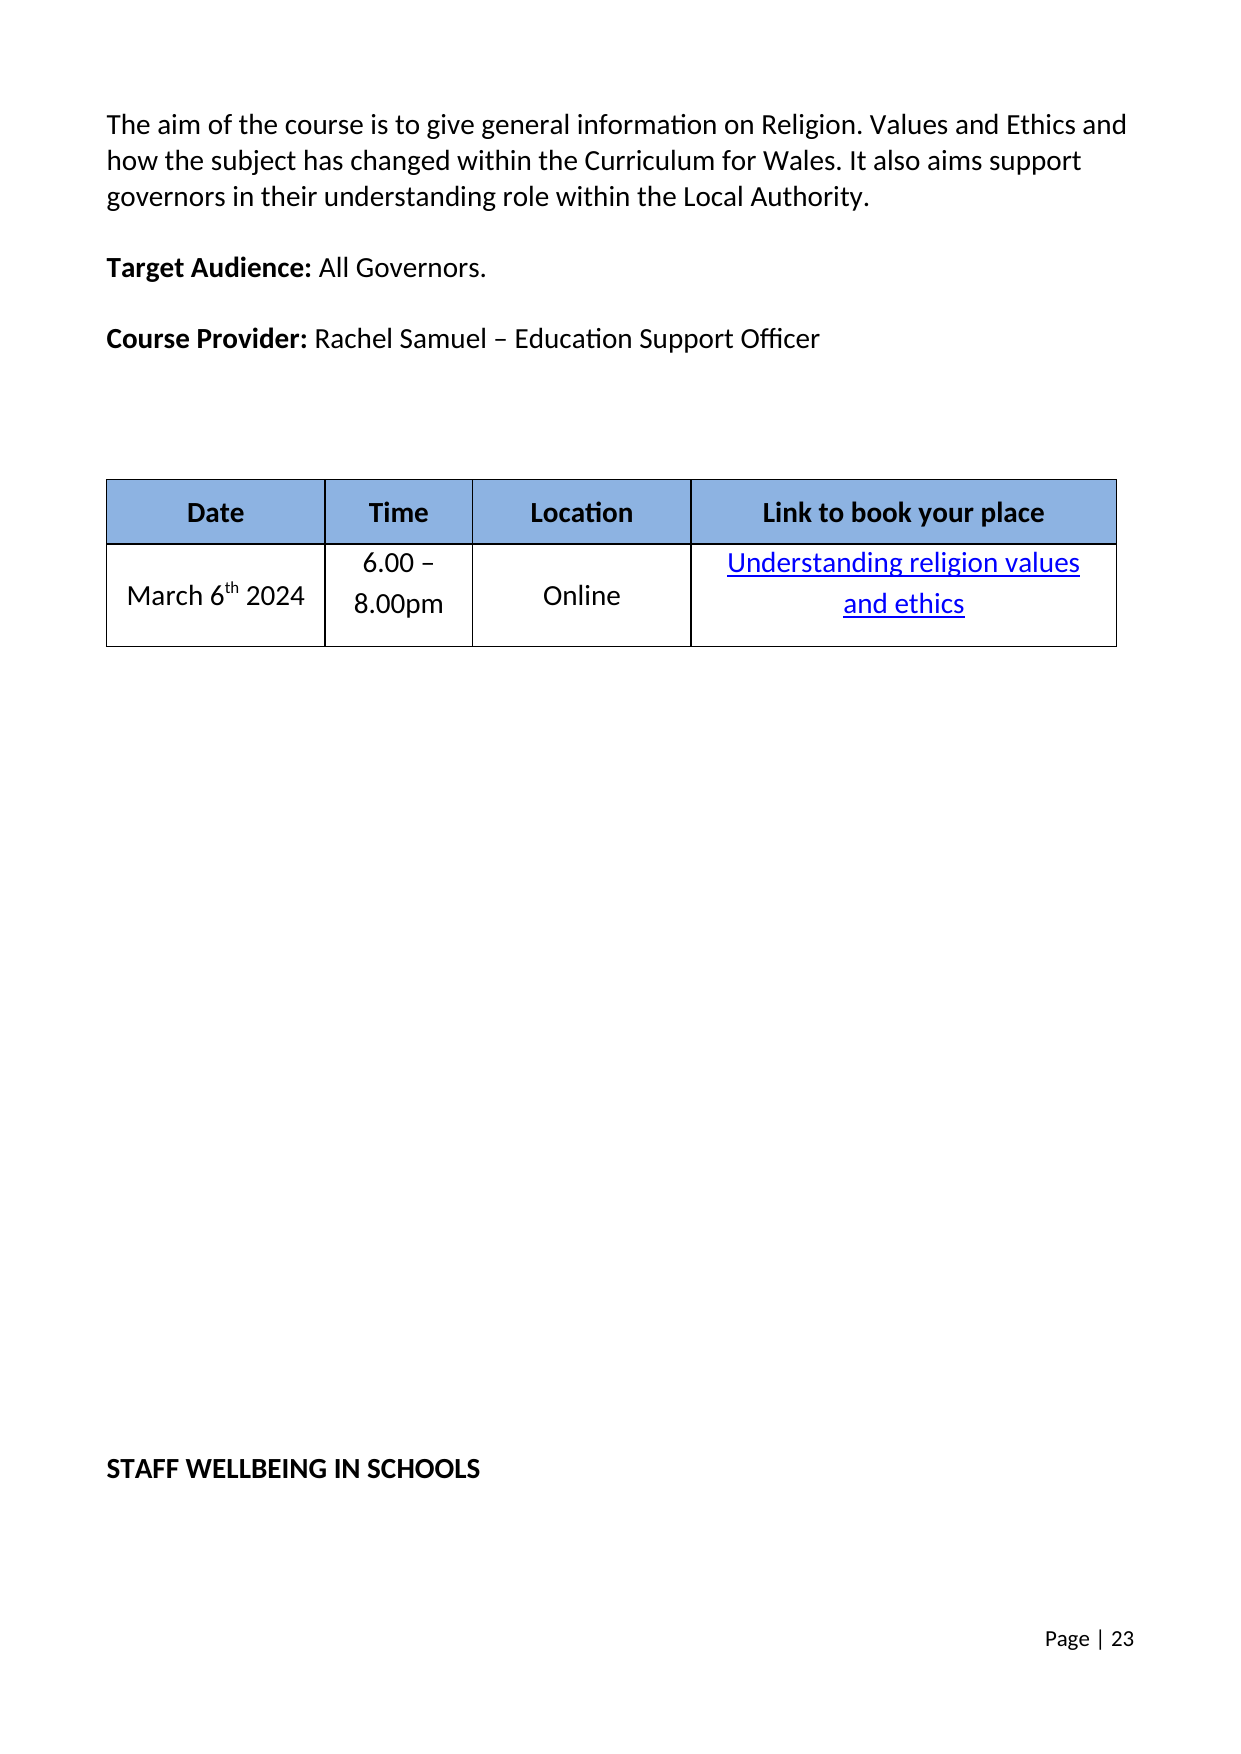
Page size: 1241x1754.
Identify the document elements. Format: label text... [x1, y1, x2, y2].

table_cell 6.00 – 8.00pm [326, 545, 472, 646]
subtitle STAFF WELLBEING IN SCHOOLS [106, 1450, 1134, 1486]
text The aim of the course is to give general information on Religion. Values and Ethics and how the subject has changed within the Curriculum for Wales. It also aims support governors in their understanding role within the Local Authority. [106, 106, 1134, 213]
table_header Time [326, 480, 472, 543]
table_header Link to book your place [692, 480, 1116, 543]
text Course Provider: Rachel Samuel – Education Support Officer [106, 320, 1134, 356]
text Target Audience: All Governors. [106, 249, 1134, 284]
table_cell Online [473, 545, 690, 646]
table_header Location [473, 480, 690, 543]
table_header Date [107, 480, 324, 543]
table_cell March 6th 2024 [107, 545, 324, 646]
table_cell Understanding religion values and ethics [692, 545, 1116, 646]
